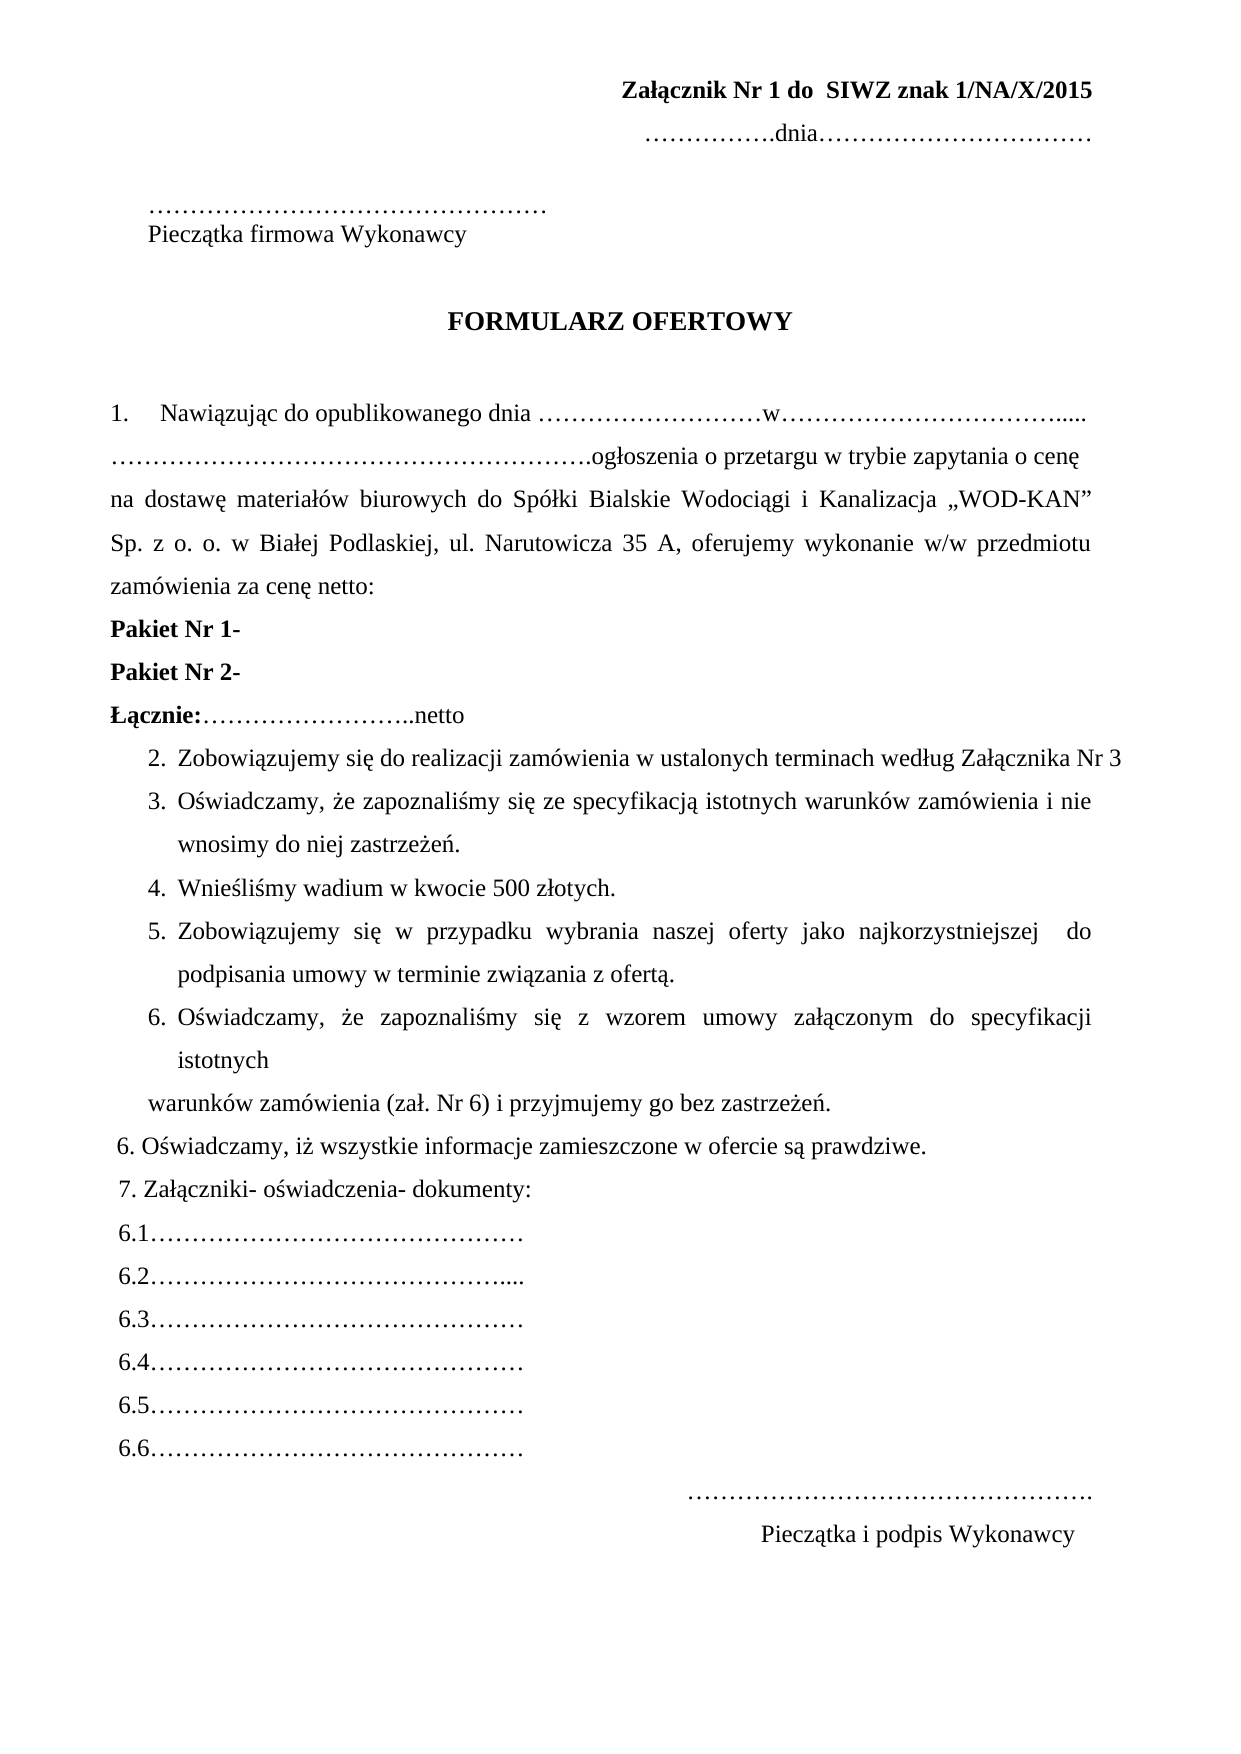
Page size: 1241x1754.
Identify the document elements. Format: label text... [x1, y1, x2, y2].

text 6.5……………………………………… [118, 1390, 1093, 1419]
text …………….dnia…………………………… [148, 118, 1093, 147]
text Łącznie:……………………..netto [110, 700, 1093, 729]
text ………………………………………… [148, 190, 1093, 219]
text 6.4……………………………………… [118, 1347, 1093, 1376]
list Wnieśliśmy wadium w kwocie 500 złotych. [148, 873, 1093, 901]
text Załącznik Nr 1 do SIWZ znak 1/NA/X/2015 [148, 75, 1093, 104]
text Pakiet Nr 1- [110, 614, 1093, 643]
list Zobowiązujemy się do realizacji zamówienia w ustalonych terminach według Załącznika Nr 3 [148, 743, 1122, 772]
text Pakiet Nr 2- [110, 657, 1093, 686]
text Pieczątka i podpis Wykonawcy [118, 1519, 1093, 1548]
list Zobowiązujemy się w przypadku wybrania naszej oferty jako najkorzystniejszej do podpisania umowy w terminie związania z ofertą. [148, 916, 1093, 988]
text 7. Załączniki- oświadczenia- dokumenty: [118, 1174, 1093, 1203]
text ………………………………………………….ogłoszenia o przetargu w trybie zapytania o cenę [110, 441, 1093, 470]
text 6.1……………………………………… [118, 1218, 1093, 1246]
list Oświadczamy, że zapoznaliśmy się z wzorem umowy załączonym do specyfikacji istotnych [148, 1002, 1093, 1074]
text 6. Oświadczamy, iż wszystkie informacje zamieszczone w ofercie są prawdziwe. [110, 1131, 1093, 1160]
list Oświadczamy, że zapoznaliśmy się ze specyfikacją istotnych warunków zamówienia i nie wnosimy do niej zastrzeżeń. [148, 786, 1093, 858]
text FORMULARZ OFERTOWY [148, 305, 1093, 336]
text Pieczątka firmowa Wykonawcy [148, 219, 1093, 247]
text warunków zamówienia (zał. Nr 6) i przyjmujemy go bez zastrzeżeń. [148, 1088, 1093, 1117]
text 6.2…………………………………….... [118, 1261, 1093, 1289]
text na dostawę materiałów biurowych do Spółki Bialskie Wodociągi i Kanalizacja „WOD-KAN” Sp. z o. o. w Białej Podlaskiej, ul. Narutowicza , oferujemy wykonanie w/w przedmiotu zamówienia za cenę netto: [110, 484, 1093, 599]
text 6.6……………………………………… [118, 1433, 1093, 1462]
text …………………………………………. [118, 1476, 1093, 1505]
text 6.3……………………………………… [118, 1304, 1093, 1333]
list Nawiązując do opublikowanego dnia ………………………w……………………………..... [110, 398, 1093, 427]
